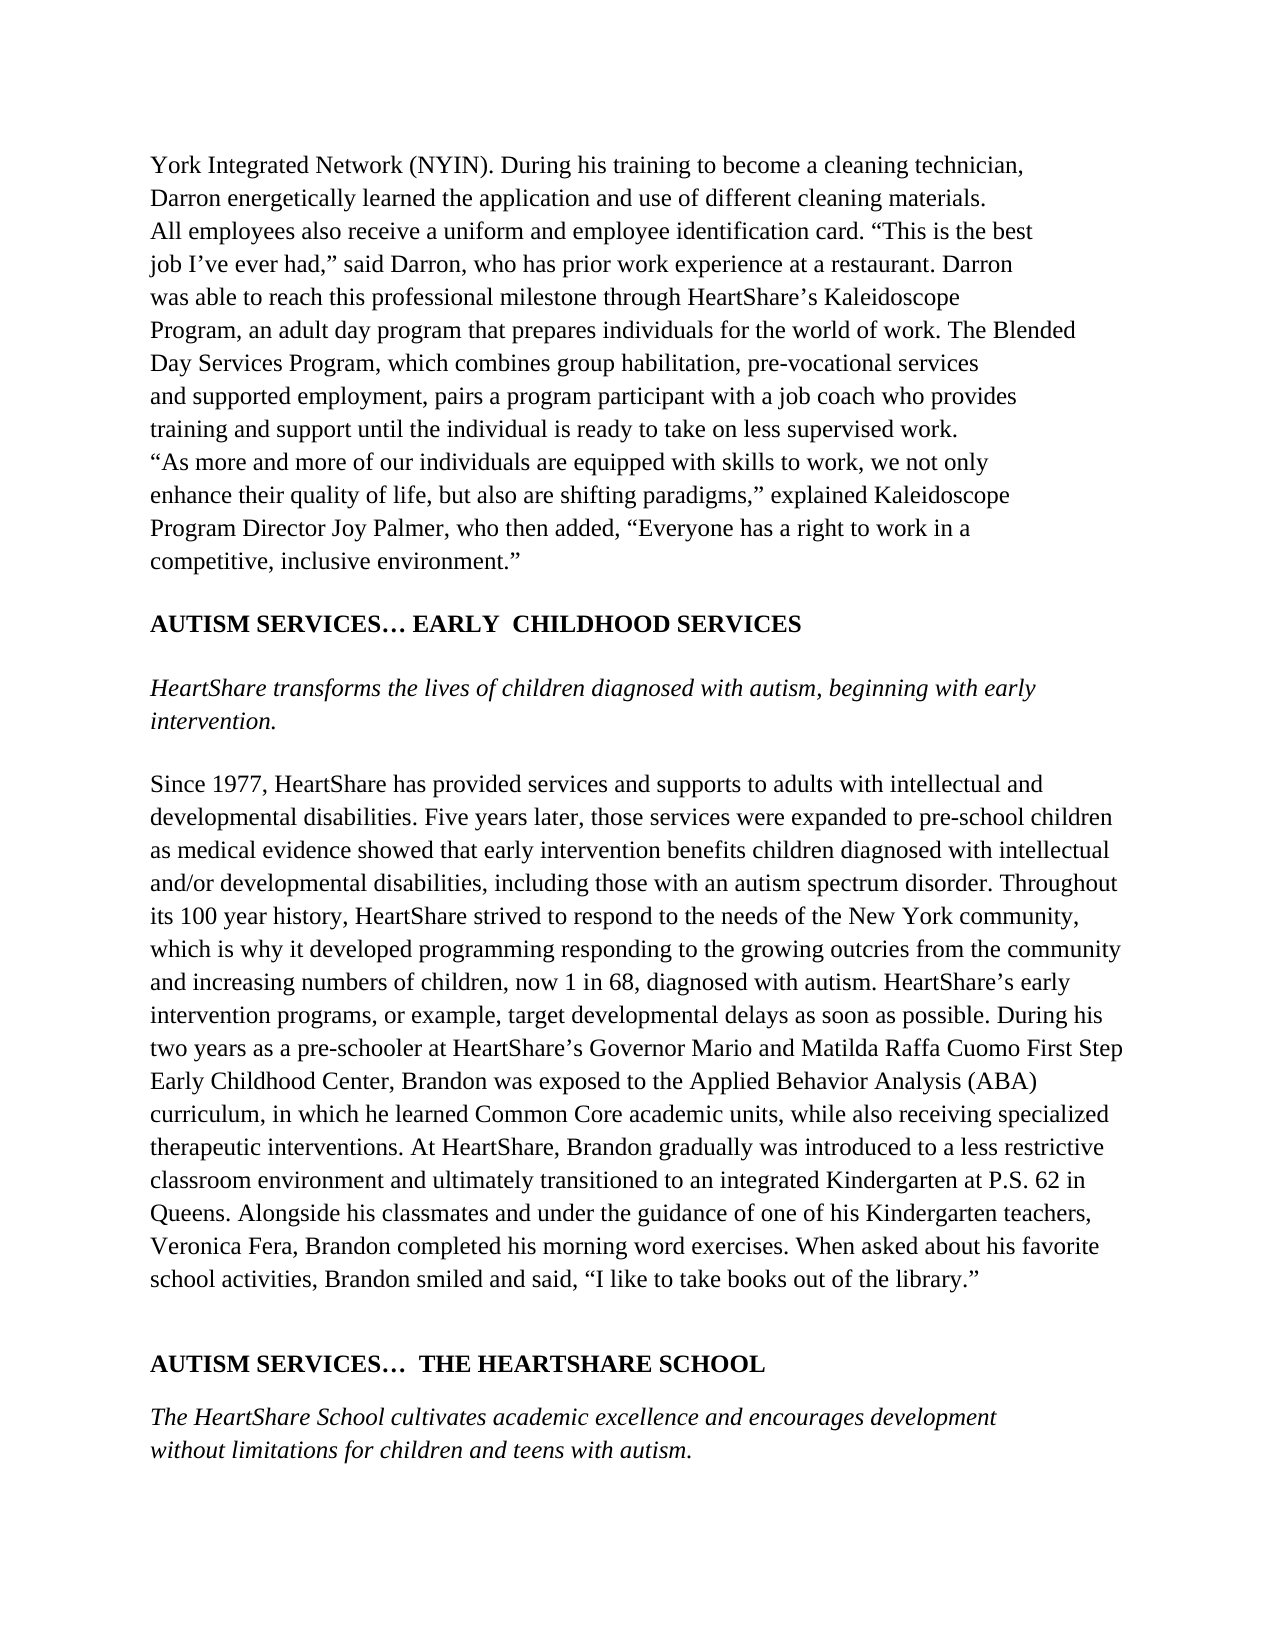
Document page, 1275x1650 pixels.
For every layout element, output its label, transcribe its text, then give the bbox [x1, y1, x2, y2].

text AUTISM SERVICES… THE HEARTSHARE SCHOOL [150, 1349, 1125, 1377]
text All employees also receive a uniform and employee identification card. “This is the best [150, 216, 1125, 245]
text The HeartShare School cultivates academic excellence and encourages development [150, 1402, 1125, 1431]
text York Integrated Network (NYIN). During his training to become a cleaning technician, [150, 150, 1125, 179]
text classroom environment and ultimately transitioned to an integrated Kindergarten at P.S. 62 in Queens. Alongside his classmates and under the guidance of one of his Kindergarten teachers, Veronica Fera, Brandon completed his morning word exercises. When asked about his favorite school activities, Brandon smiled and said, “I like to take books out of the library.” [150, 1165, 1125, 1293]
text was able to reach this professional milestone through HeartShare’s Kaleidoscope [150, 282, 1125, 311]
text Program, an adult day program that prepares individuals for the world of work. The Blended [150, 315, 1125, 344]
text Since 1977, HeartShare has provided services and supports to adults with intellectual and developmental disabilities. Five years later, those services were expanded to pre-school children as medical evidence showed that early intervention benefits children diagnosed with intellectual and/or developmental disabilities, including those with an autism spectrum disorder. Throughout its 100 year history, HeartShare strived to respond to the needs of the New York community, which is why it developed programming responding to the growing outcries from the community and increasing numbers of children, now 1 in 68, diagnosed with autism. HeartShare’s early intervention programs, or example, target developmental delays as soon as possible. During his two years as a pre-schooler at HeartShare’s Governor Mario and Matilda Raffa Cuomo First Step Early Childhood Center, Brandon was exposed to the Applied Behavior Analysis (ABA) curriculum, in which he learned Common Core academic units, while also receiving specialized [150, 769, 1125, 1128]
text job I’ve ever had,” said Darron, who has prior work experience at a restaurant. Darron [150, 249, 1125, 278]
text “As more and more of our individuals are equipped with skills to work, we not only [150, 447, 1125, 476]
text Day Services Program, which combines group habilitation, pre-vocational services [150, 348, 1125, 377]
text AUTISM SERVICES… EARLY CHILDHOOD SERVICES [150, 609, 1125, 638]
text without limitations for children and teens with autism. [150, 1435, 1125, 1464]
text enhance their quality of life, but also are shifting paradigms,” explained Kaleidoscope [150, 480, 1125, 509]
text therapeutic interventions. At HeartShare, Brandon gradually was introduced to a less restrictive [150, 1132, 1125, 1161]
text competitive, inclusive environment.” [150, 546, 1125, 575]
text training and support until the individual is ready to take on less supervised work. [150, 414, 1125, 443]
text and supported employment, pairs a program participant with a job coach who provides [150, 381, 1125, 410]
text Program Director Joy Palmer, who then added, “Everyone has a right to work in a [150, 513, 1125, 542]
text Darron energetically learned the application and use of different cleaning materials. [150, 183, 1125, 212]
text HeartShare transforms the lives of children diagnosed with autism, beginning with early intervention. [150, 673, 1125, 734]
